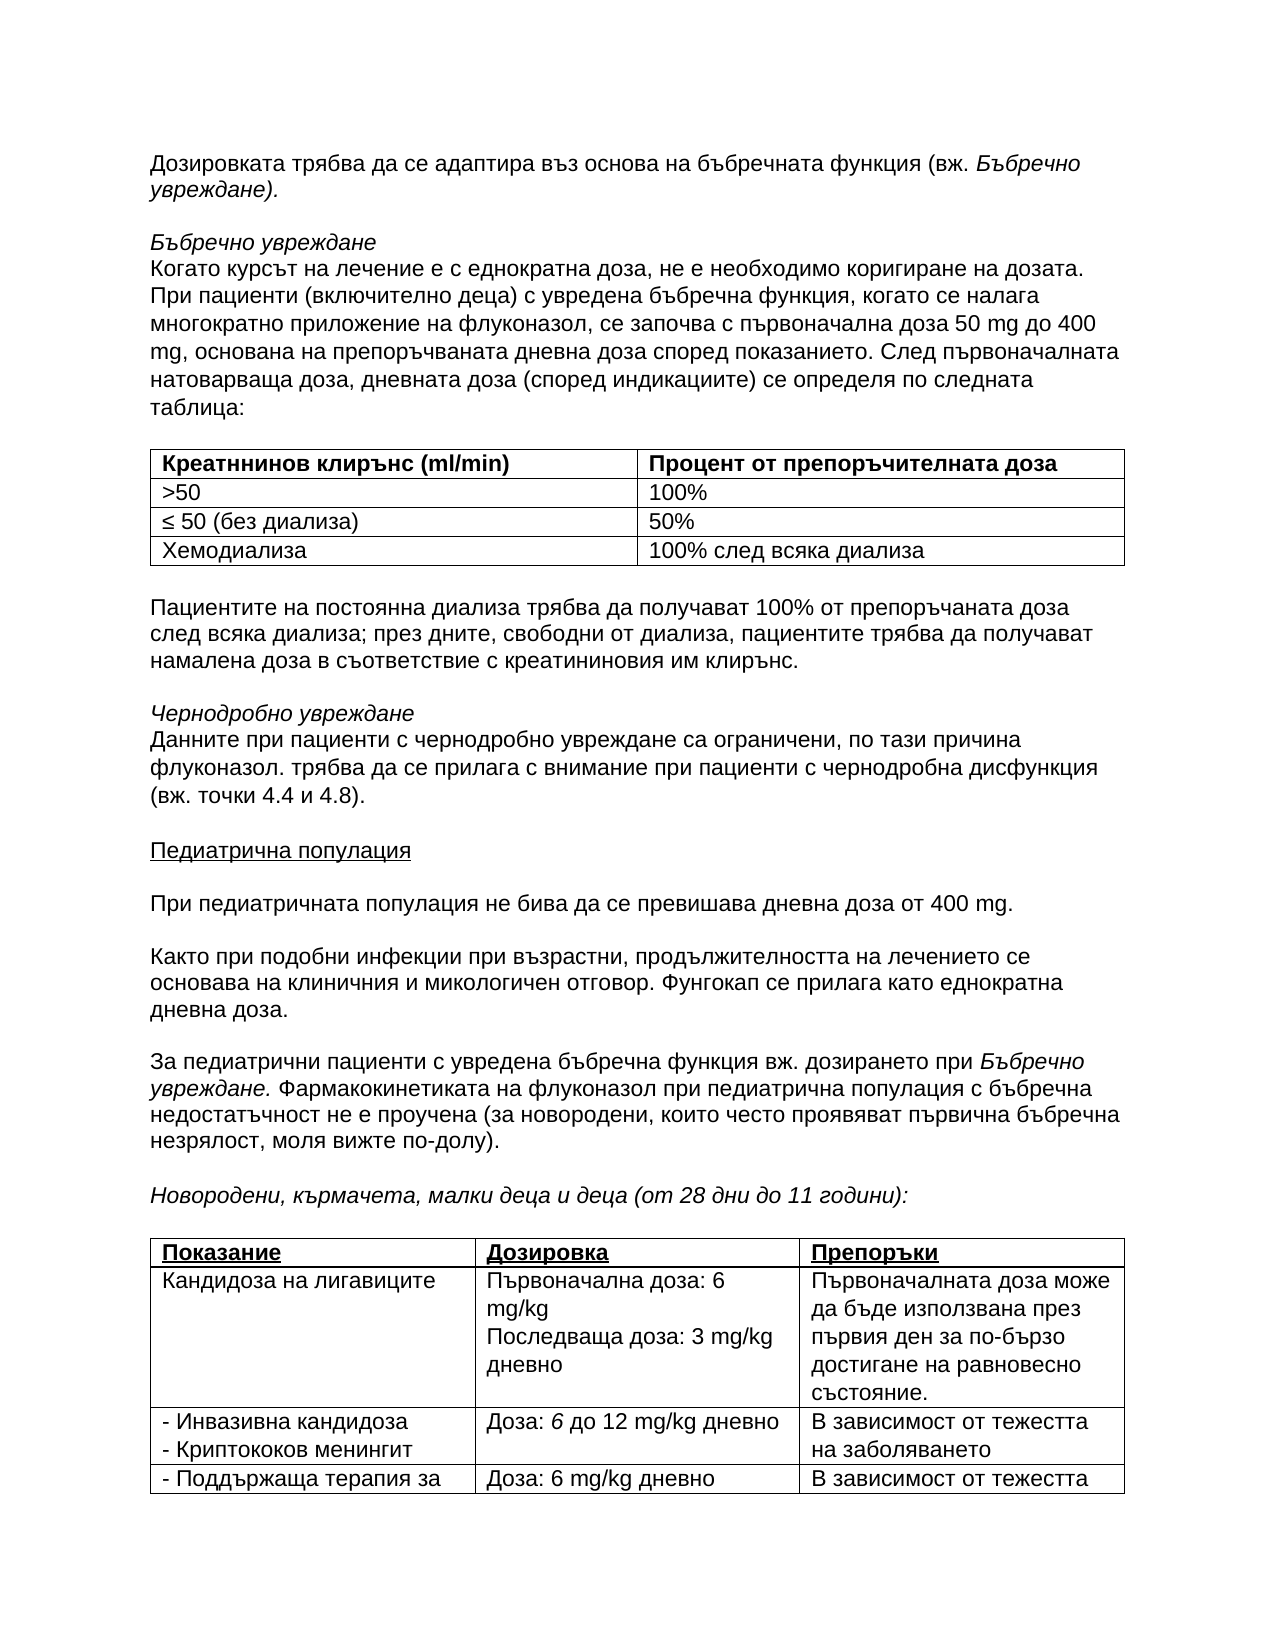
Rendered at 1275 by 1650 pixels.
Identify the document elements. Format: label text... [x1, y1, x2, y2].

table_header Процент от препоръчителната доза [638, 450, 1124, 478]
table_cell ≤ 50 (без диализа) [151, 508, 637, 536]
table_cell 100% след всяка диализа [638, 537, 1124, 565]
text Дозировката трябва да се адаптира въз основа на бъбречната функция (вж. Бъбречно увреждане). [150, 150, 1125, 203]
table_cell Кандидоза на лигавиците [151, 1268, 475, 1407]
table_cell Първоначална доза: 6 mg/kg Последваща доза: 3 mg/kg дневно [476, 1268, 799, 1407]
text Както при подобни инфекции при възрастни, продължителността на лечението се основава на клиничния и микологичен отговор. Фунгокап се прилага като еднократна дневна доза. [150, 943, 1125, 1022]
table_cell 50% [638, 508, 1124, 536]
table_header Показание [151, 1239, 475, 1266]
table_cell >50 [151, 479, 637, 507]
table_cell Първоначалната доза може да бъде използвана през първия ден за по-бързо достигане на равновесно състояние. [800, 1268, 1124, 1407]
table_cell В зависимост от тежестта на заболяването [800, 1408, 1124, 1464]
table_cell - Инвазивна кандидоза - Криптококов менингит [151, 1408, 475, 1464]
table_cell Хемодиализа [151, 537, 637, 565]
table_header Креатннинов клирънс (ml/min) [151, 450, 637, 478]
text Когато курсът на лечение е с еднократна доза, не е необходимо коригиране на дозата. [150, 255, 1125, 282]
text При педиатричната популация не бива да се превишава дневна доза от 400 mg. [150, 890, 1125, 917]
text За педиатрични пациенти с увредена бъбречна функция вж. дозирането при Бъбречно увреждане. Фармакокинетиката на флуконазол при педиатрична популация с бъбречна недостатъчност не е проучена (за новородени, които често проявяват първична бъбречна незрялост, моля вижте по-долу). [150, 1048, 1125, 1154]
text Данните при пациенти с чернодробно увреждане са ограничени, по тази причина флуконазол. трябва да се прилага с внимание при пациенти с чернодробна дисфункция (вж. точки 4.4 и 4.8). [150, 726, 1125, 808]
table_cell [151, 1465, 475, 1493]
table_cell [476, 1465, 799, 1493]
table_header Дозировка [476, 1239, 799, 1266]
text Педиатрична популация [150, 837, 1125, 864]
text Бъбречно увреждане [150, 229, 1125, 255]
text При пациенти (включително деца) с увредена бъбречна функция, когато се налага многократно приложение на флуконазол, се започва с първоначална доза 50 mg до 400 mg, основана на препоръчваната дневна доза според показанието. След първоначалната натоварваща доза, дневната доза (според индикациите) се определя по следната таблица: [150, 282, 1125, 420]
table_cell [800, 1465, 1124, 1493]
text Новородени, кърмачета, малки деца и деца (от 28 дни до 11 години): [150, 1182, 1125, 1208]
table_header Препоръки [800, 1239, 1124, 1266]
text Чернодробно увреждане [150, 699, 1125, 726]
text Пациентите на постоянна диализа трябва да получават 100% от препоръчаната доза след всяка диализа; през дните, свободни от диализа, пациентите трябва да получават намалена доза в съответствие с креатининовия им клирънс. [150, 594, 1125, 673]
table_cell Доза: 6 до 12 mg/kg дневно [476, 1408, 799, 1464]
table_cell 100% [638, 479, 1124, 507]
